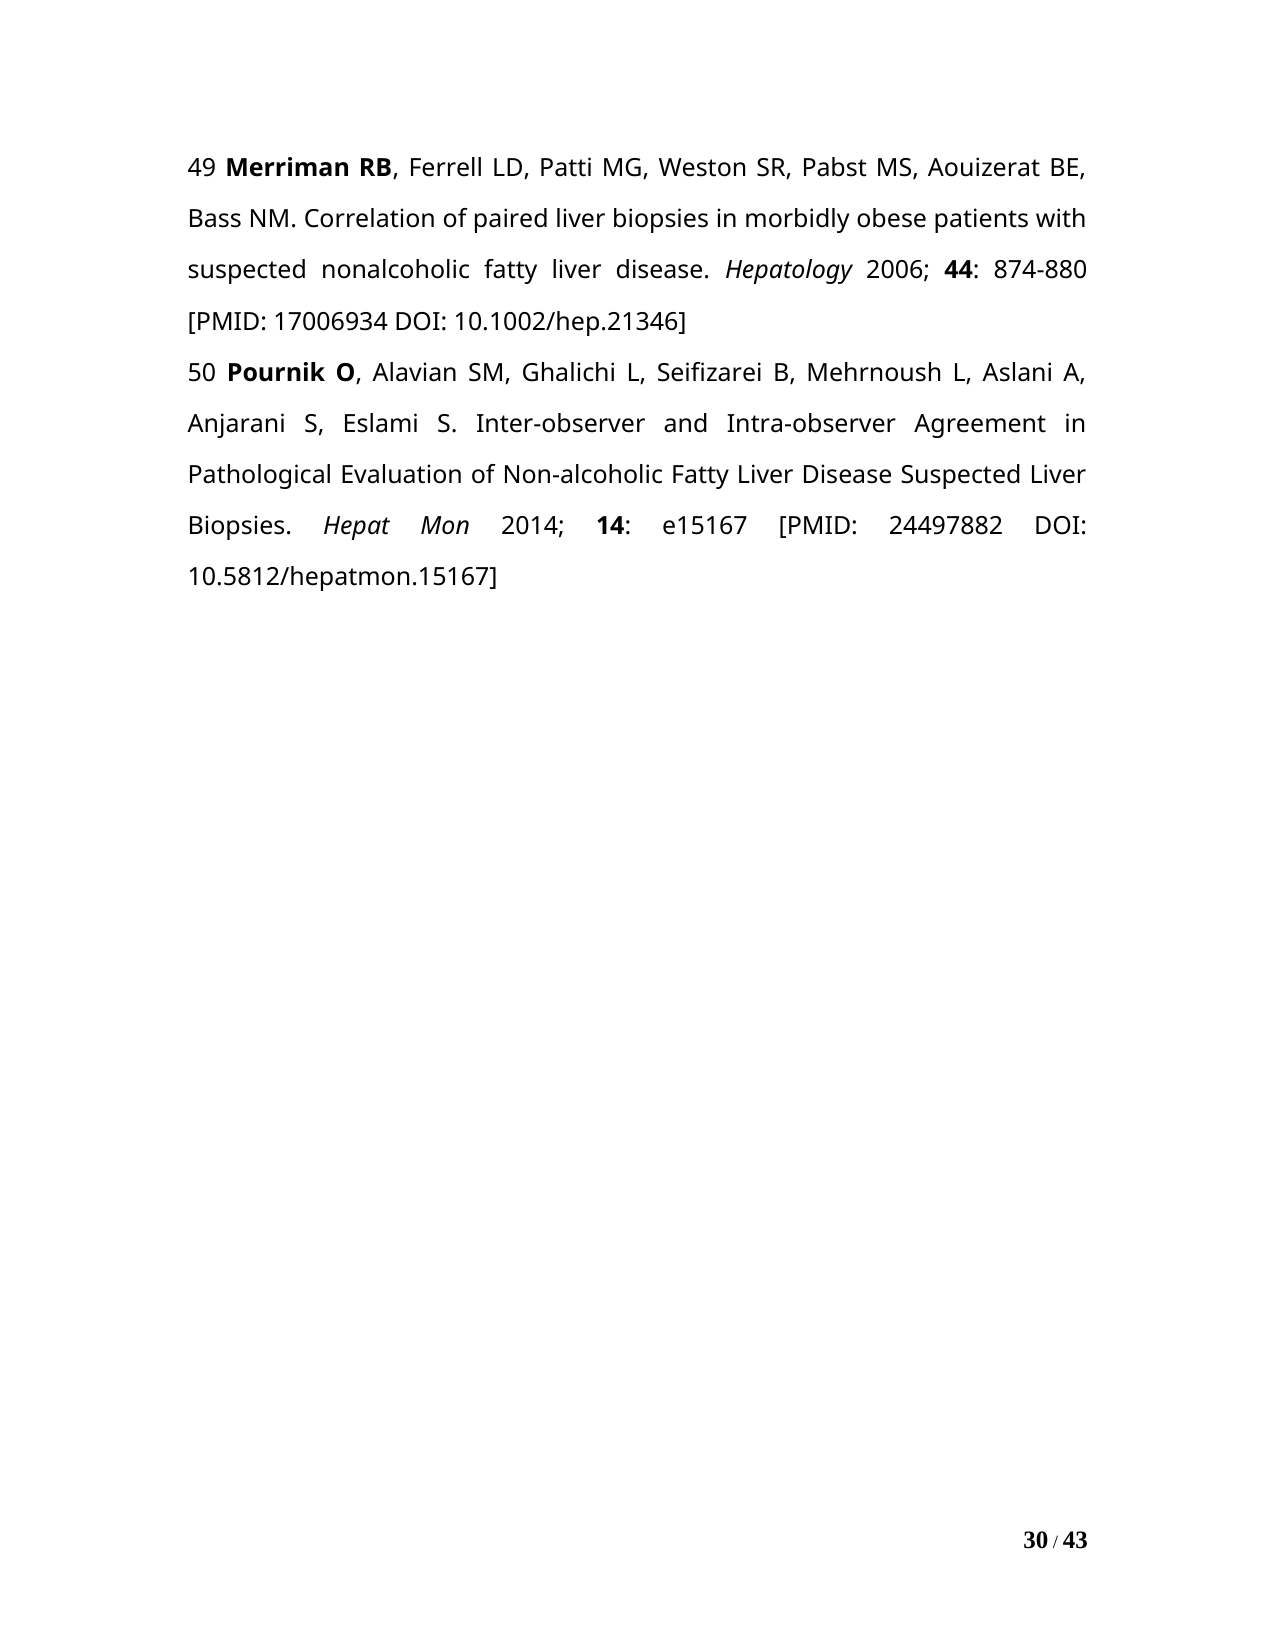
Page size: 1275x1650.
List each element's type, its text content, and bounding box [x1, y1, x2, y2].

text 50 Pournik O, Alavian SM, Ghalichi L, Seifizarei B, Mehrnoush L, Aslani A, Anjarani S, Eslami S. Inter-observer and Intra-observer Agreement in Pathological Evaluation of Non-alcoholic Fatty Liver Disease Suspected Liver Biopsies. Hepat Mon 2014; 14: e15167 [PMID: 24497882 DOI: 10.5812/hepatmon.15167] [187, 354, 1087, 592]
text 49 Merriman RB, Ferrell LD, Patti MG, Weston SR, Pabst MS, Aouizerat BE, Bass NM. Correlation of paired liver biopsies in morbidly obese patients with suspected nonalcoholic fatty liver disease. Hepatology 2006; 44: 874-880 [PMID: 17006934 DOI: 10.1002/hep.21346] [187, 150, 1087, 337]
